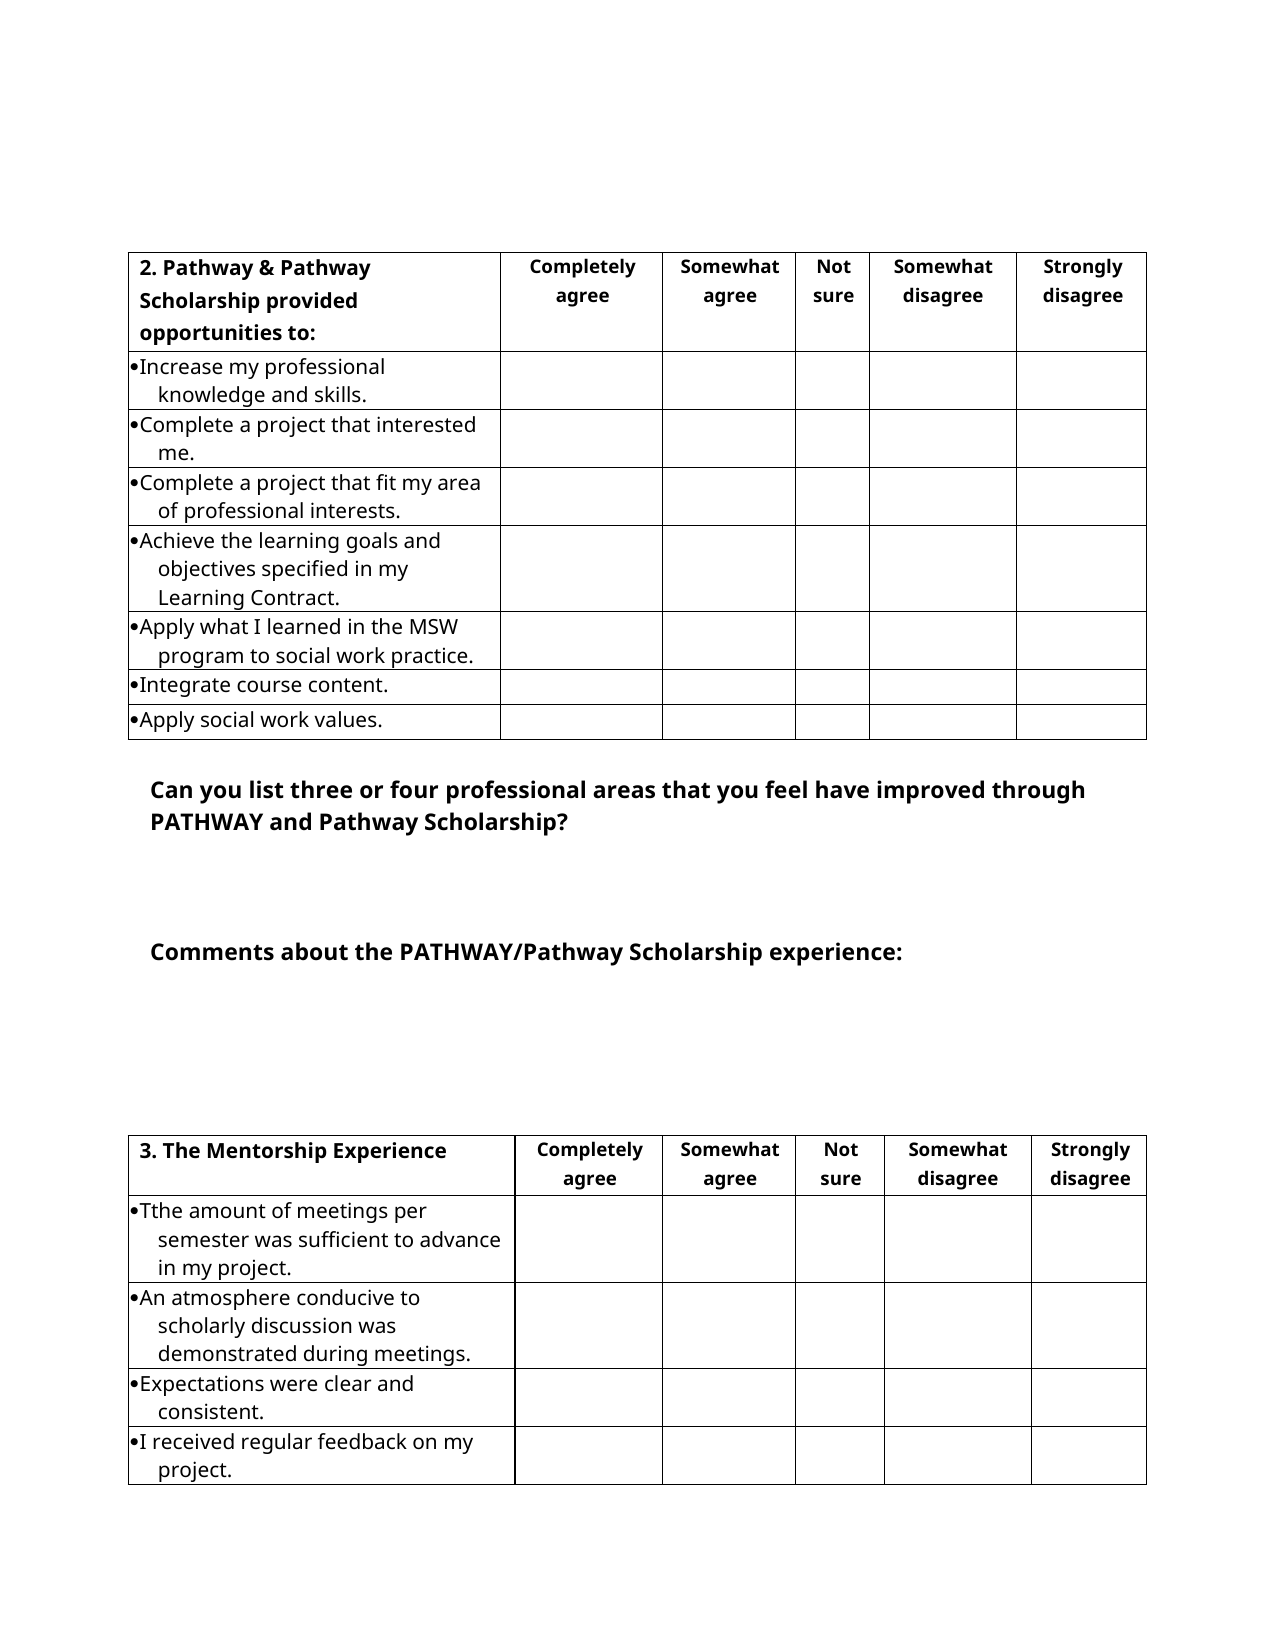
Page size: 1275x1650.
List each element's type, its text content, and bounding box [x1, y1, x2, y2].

table_cell [885, 1369, 1031, 1426]
table_cell [885, 1196, 1031, 1282]
table_cell [663, 1196, 795, 1282]
table_cell [796, 1369, 884, 1426]
table_cell [1017, 352, 1146, 409]
table_cell [796, 1196, 884, 1282]
table_cell [501, 352, 662, 409]
table_cell [663, 352, 795, 409]
table_cell Apply social work values. [129, 705, 500, 739]
table_cell [1017, 670, 1146, 704]
table_header 2. Pathway & Pathway Scholarship provided opportunities to: [129, 253, 500, 351]
table_cell [516, 1283, 662, 1368]
table_cell [870, 468, 1016, 525]
table_cell [501, 612, 662, 669]
table_header Somewhat disagree [885, 1136, 1031, 1195]
table_cell [501, 670, 662, 704]
table_header Strongly disagree [1017, 253, 1146, 351]
table_cell [796, 670, 869, 704]
table_cell [663, 468, 795, 525]
table_header Somewhat agree [663, 253, 795, 351]
table_cell [885, 1283, 1031, 1368]
table_cell [1032, 1283, 1146, 1368]
table_cell [796, 1427, 884, 1484]
table_cell [796, 1283, 884, 1368]
table_cell Achieve the learning goals and objectives specified in my Learning Contract. [129, 526, 500, 611]
table_cell [663, 1283, 795, 1368]
table_cell Complete a project that interested me. [129, 410, 500, 467]
table_cell [870, 410, 1016, 467]
table_header Somewhat disagree [870, 253, 1016, 351]
table_cell I received regular feedback on my project. [129, 1427, 514, 1484]
table_cell [870, 612, 1016, 669]
table_cell [663, 612, 795, 669]
table_header Completely agree [516, 1136, 662, 1195]
table_cell [663, 526, 795, 611]
table_header Somewhat agree [663, 1136, 795, 1195]
table_cell [796, 705, 869, 739]
table_cell [1032, 1427, 1146, 1484]
table_cell [1017, 410, 1146, 467]
table_cell [870, 526, 1016, 611]
table_cell [870, 705, 1016, 739]
table_header Not sure [796, 253, 869, 351]
table_cell Integrate course content. [129, 670, 500, 704]
table_cell [796, 526, 869, 611]
table_cell [885, 1427, 1031, 1484]
table_cell [796, 352, 869, 409]
table_cell Complete a project that fit my area of professional interests. [129, 468, 500, 525]
table_header 3. The Mentorship Experience [129, 1136, 514, 1195]
table_cell [663, 410, 795, 467]
table_cell [796, 612, 869, 669]
table_cell [796, 468, 869, 525]
table_cell Tthe amount of meetings per semester was sufficient to advance in my project. [129, 1196, 514, 1282]
table_cell [663, 670, 795, 704]
table_cell Apply what I learned in the MSW program to social work practice. [129, 612, 500, 669]
text Comments about the PATHWAY/Pathway Scholarship experience: [150, 936, 1125, 968]
table_cell [501, 526, 662, 611]
table_cell [516, 1369, 662, 1426]
table_cell An atmosphere conducive to scholarly discussion was demonstrated during meetings. [129, 1283, 514, 1368]
table_cell [501, 705, 662, 739]
table_cell Increase my professional knowledge and skills. [129, 352, 500, 409]
table_cell [516, 1427, 662, 1484]
table_cell [501, 468, 662, 525]
table_cell [796, 410, 869, 467]
table_header Not sure [796, 1136, 884, 1195]
table_cell [1032, 1196, 1146, 1282]
table_cell [663, 1369, 795, 1426]
table_cell [1017, 526, 1146, 611]
table_cell [1017, 705, 1146, 739]
table_cell [870, 352, 1016, 409]
table_cell [663, 1427, 795, 1484]
table_header Completely agree [501, 253, 662, 351]
text Can you list three or four professional areas that you feel have improved through PATHWAY and Pathway Scholarship? [150, 774, 1125, 837]
table_header Strongly disagree [1032, 1136, 1146, 1195]
table_cell [663, 705, 795, 739]
table_cell [870, 670, 1016, 704]
table_cell [1017, 612, 1146, 669]
table_cell [1032, 1369, 1146, 1426]
table_cell [516, 1196, 662, 1282]
table_cell [1017, 468, 1146, 525]
table_cell [501, 410, 662, 467]
table_cell Expectations were clear and consistent. [129, 1369, 514, 1426]
